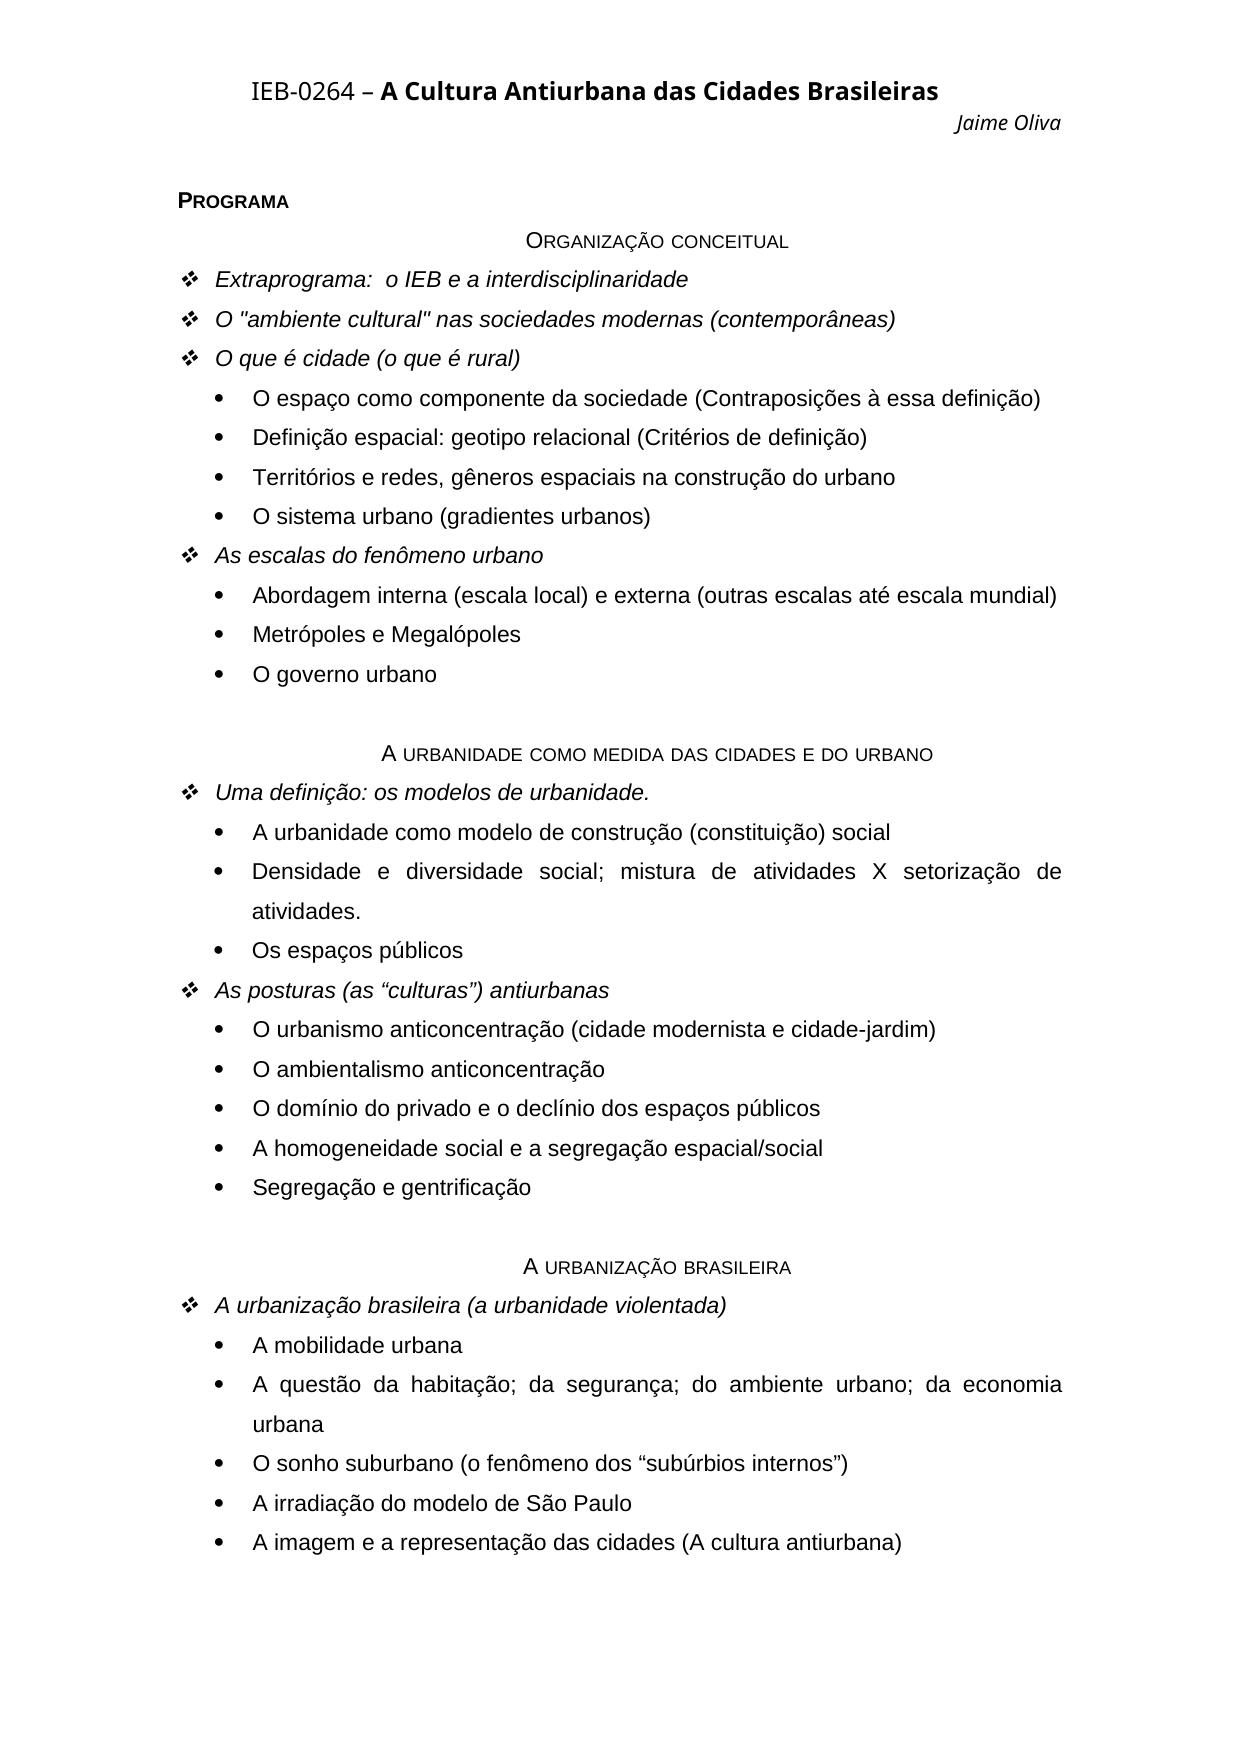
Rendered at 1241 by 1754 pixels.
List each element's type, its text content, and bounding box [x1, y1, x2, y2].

list A imagem e a representação das cidades (A cultura antiurbana) [215, 1529, 1063, 1556]
list Os espaços públicos [214, 937, 1063, 963]
list O domínio do privado e o declínio dos espaços públicos [215, 1095, 1063, 1121]
list A homogeneidade social e a segregação espacial/social [215, 1134, 1063, 1161]
text A urbanidade como medida das cidades e do urbano [177, 740, 1063, 766]
list A irradiação do modelo de São Paulo [215, 1490, 1063, 1516]
list As escalas do fenômeno urbano [177, 542, 1063, 569]
list Abordagem interna (escala local) e externa (outras escalas até escala mundial) [215, 582, 1063, 608]
list A questão da habitação; da segurança; do ambiente urbano; da economia urbana [215, 1371, 1063, 1437]
text A urbanização brasileira [177, 1253, 1063, 1279]
list A urbanização brasileira (a urbanidade violentada) [177, 1292, 1063, 1319]
text Programa [177, 187, 1063, 213]
list Densidade e diversidade social; mistura de atividades X setorização de atividades. [214, 858, 1063, 924]
list O ambientalismo anticoncentração [215, 1056, 1063, 1082]
list O governo urbano [215, 661, 1063, 687]
list O urbanismo anticoncentração (cidade modernista e cidade-jardim) [215, 1016, 1063, 1042]
list O sonho suburbano (o fenômeno dos “subúrbios internos”) [215, 1450, 1063, 1477]
list A mobilidade urbana [215, 1332, 1063, 1358]
list O espaço como componente da sociedade (Contraposições à essa definição) [215, 384, 1063, 411]
list Metrópoles e Megalópoles [215, 621, 1063, 648]
list O "ambiente cultural" nas sociedades modernas (contemporâneas) [177, 306, 1063, 332]
list Definição espacial: geotipo relacional (Critérios de definição) [215, 424, 1063, 450]
list O sistema urbano (gradientes urbanos) [215, 503, 1063, 529]
list A urbanidade como modelo de construção (constituição) social [215, 819, 1063, 845]
list Uma definição: os modelos de urbanidade. [177, 779, 1063, 806]
list Segregação e gentrificação [215, 1174, 1063, 1200]
list Territórios e redes, gêneros espaciais na construção do urbano [215, 463, 1063, 490]
list As posturas (as “culturas”) antiurbanas [177, 977, 1063, 1003]
list Extraprograma: o IEB e a interdisciplinaridade [177, 266, 1063, 292]
list O que é cidade (o que é rural) [177, 345, 1063, 371]
text Organização conceitual [177, 227, 1063, 253]
